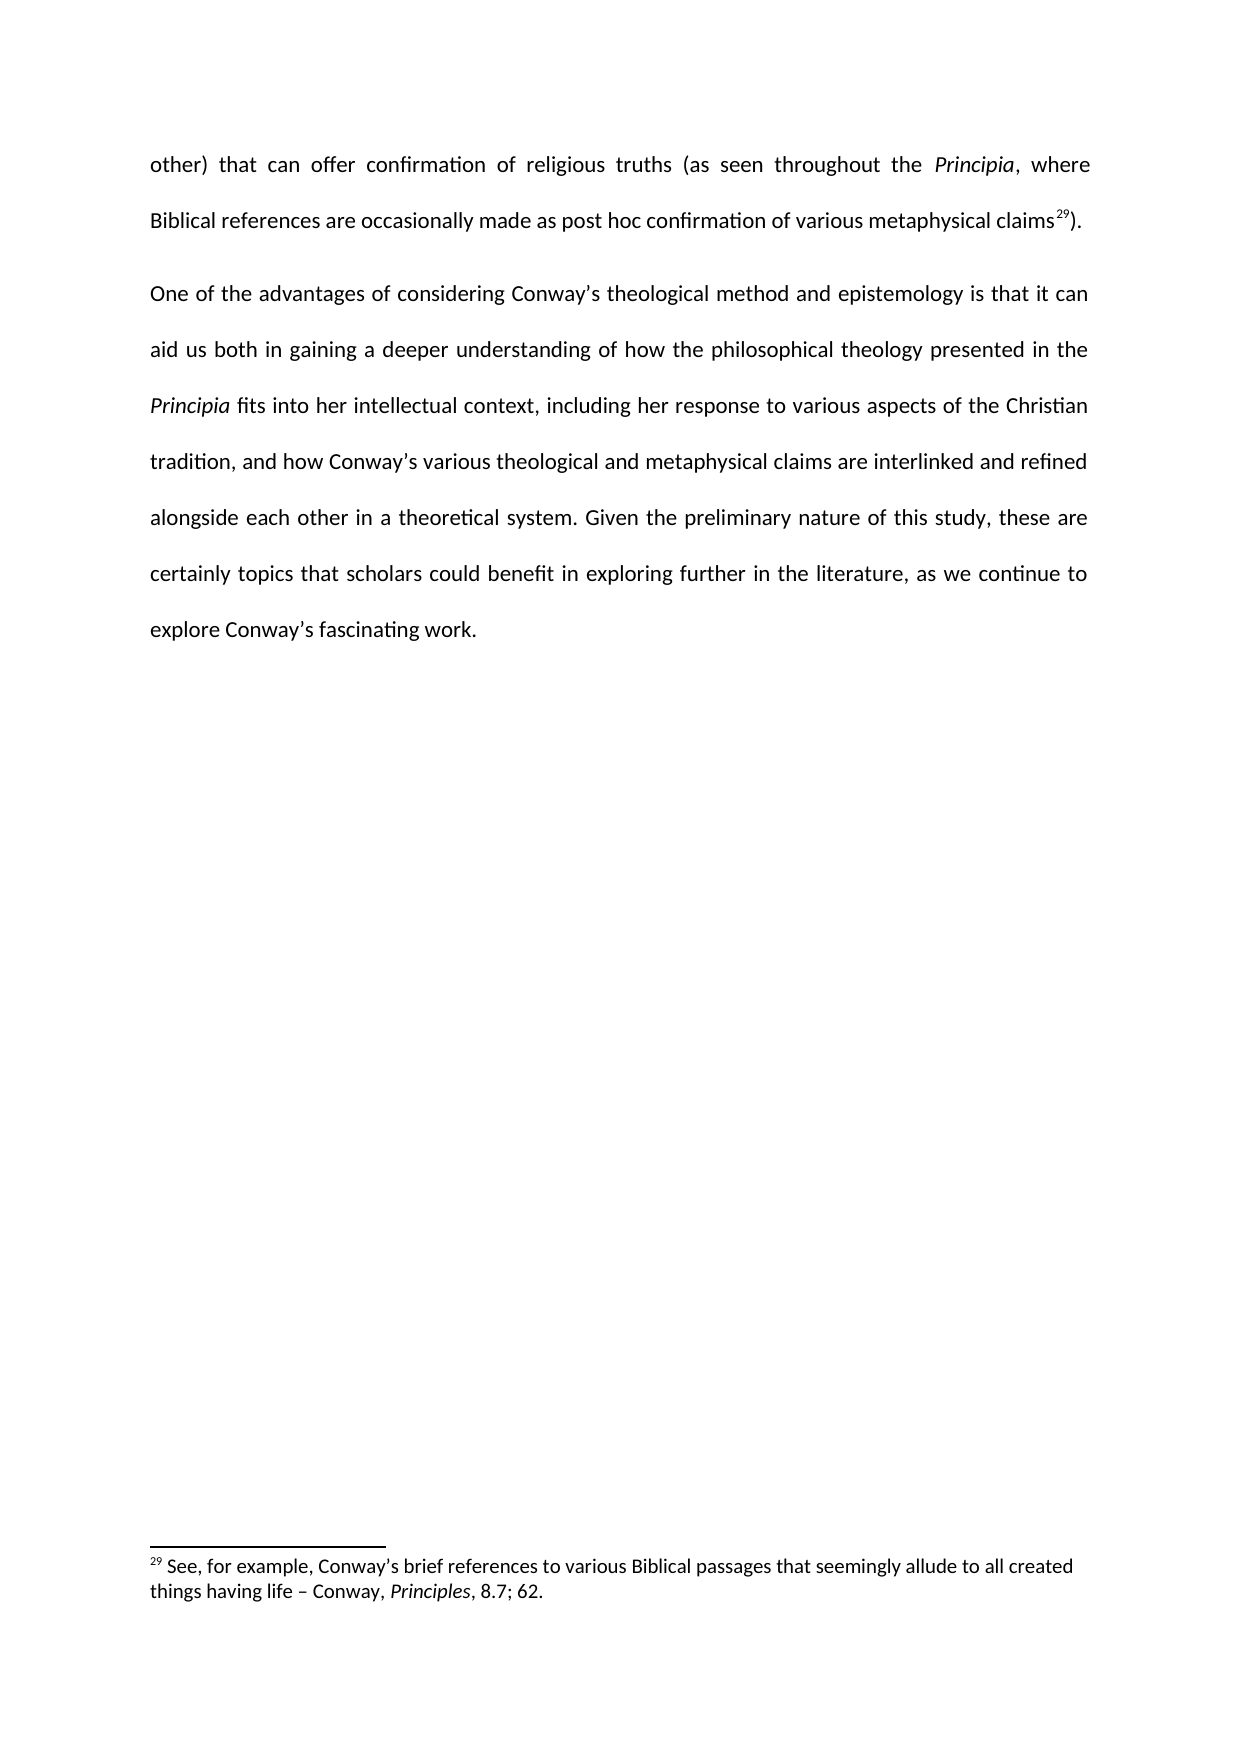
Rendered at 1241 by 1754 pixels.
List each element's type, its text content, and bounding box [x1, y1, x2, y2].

text One of the advantages of considering Conway’s theological method and epistemology is that it can aid us both in gaining a deeper understanding of how the philosophical theology presented in the Principia fits into her intellectual context, including her response to various aspects of the Christian tradition, and how Conway’s various theological and metaphysical claims are interlinked and refined alongside each other in a theoretical system. Given the preliminary nature of this study, these are certainly topics that scholars could benefit in exploring further in the literature, as we continue to explore Conway’s fascinating work. [150, 279, 1090, 643]
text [150, 150, 1090, 234]
